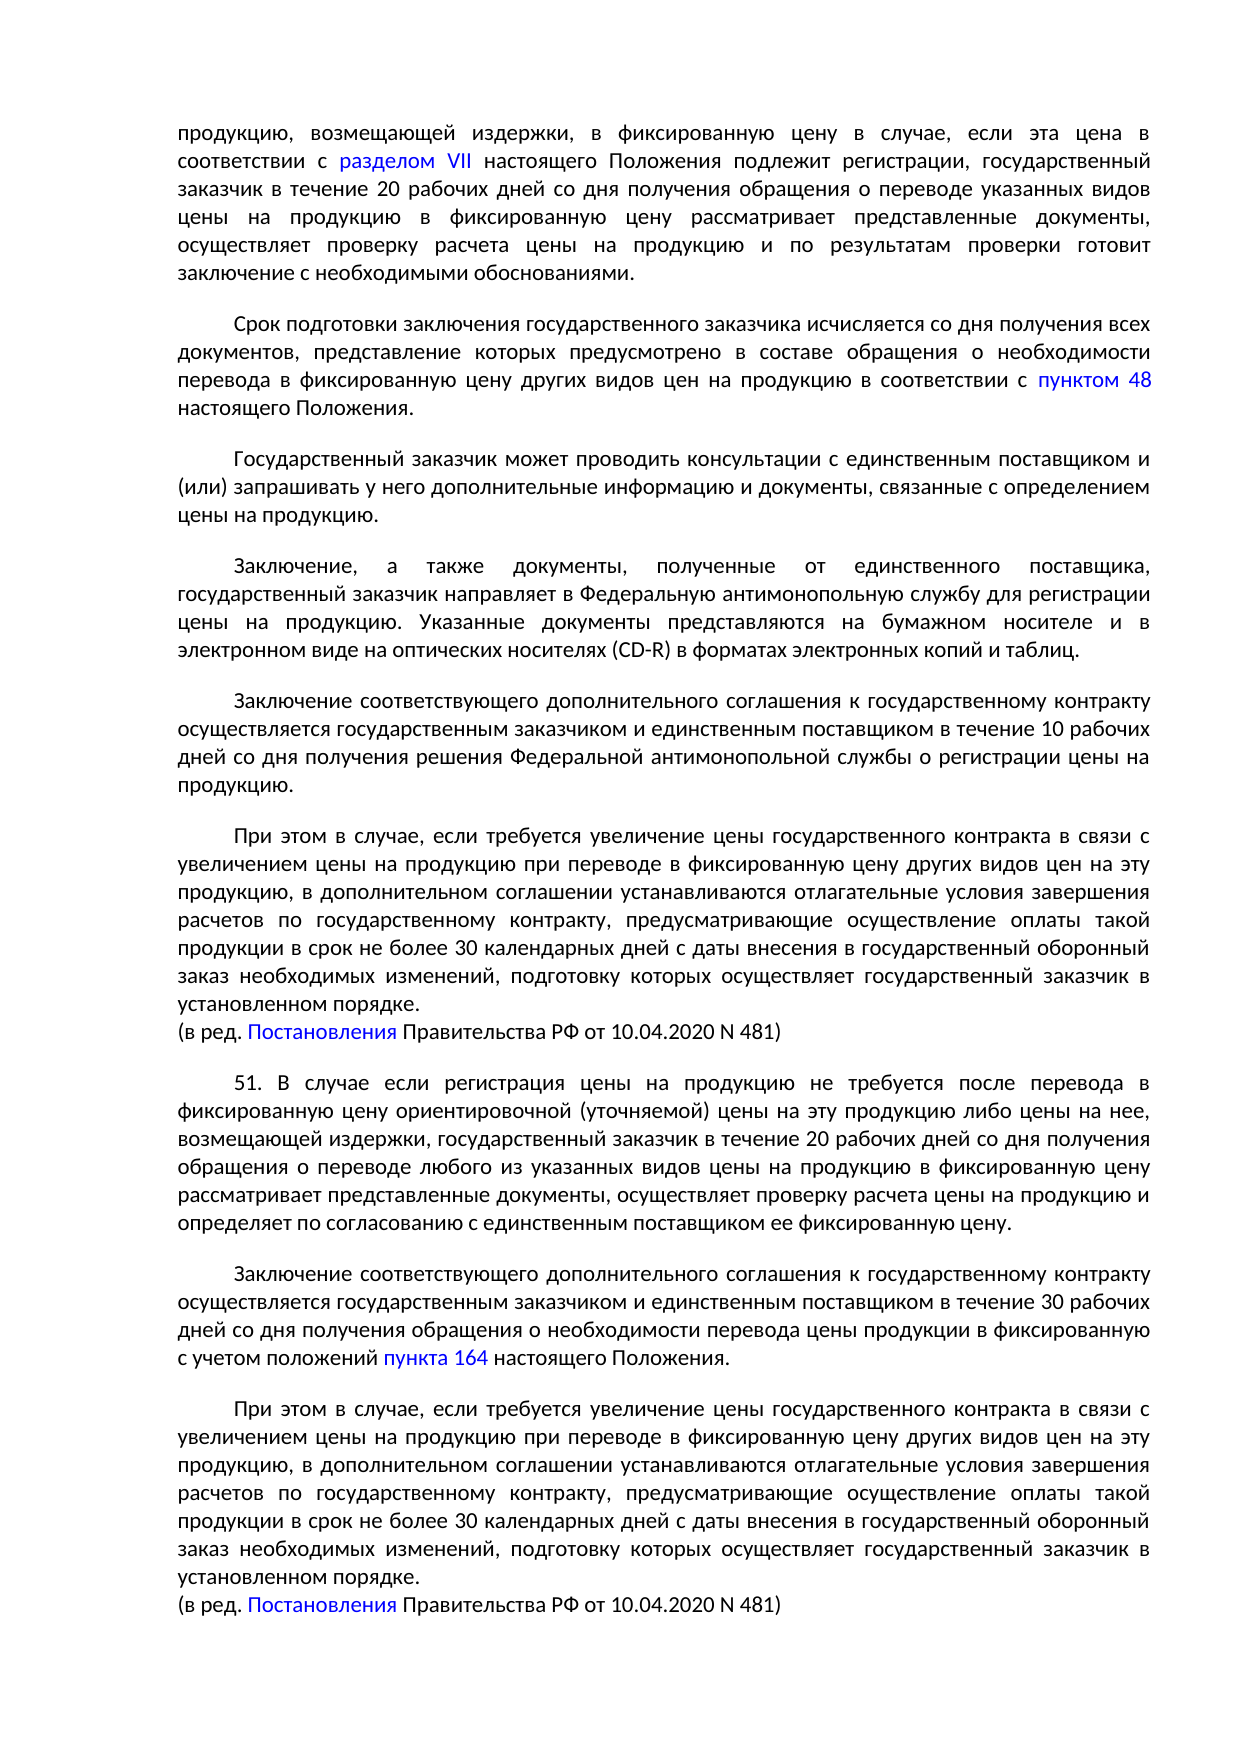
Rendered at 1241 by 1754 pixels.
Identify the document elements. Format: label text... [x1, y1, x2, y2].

text Заключение соответствующего дополнительного соглашения к государственному контракту осуществляется государственным заказчиком и единственным поставщиком в течение 30 рабочих дней со дня получения обращения о необходимости перевода цены продукции в фиксированную с учетом положений пункта 164 настоящего Положения. [177, 1259, 1152, 1371]
text Государственный заказчик может проводить консультации с единственным поставщиком и (или) запрашивать у него дополнительные информацию и документы, связанные с определением цены на продукцию. [177, 444, 1152, 528]
text Заключение соответствующего дополнительного соглашения к государственному контракту осуществляется государственным заказчиком и единственным поставщиком в течение 10 рабочих дней со дня получения решения Федеральной антимонопольной службы о регистрации цены на продукцию. [177, 686, 1152, 798]
text (в ред. Постановления Правительства РФ от 10.04.2020 N 481) [177, 1017, 1152, 1045]
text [177, 118, 1152, 286]
text 51. В случае если регистрация цены на продукцию не требуется после перевода в фиксированную цену ориентировочной (уточняемой) цены на эту продукцию либо цены на нее, возмещающей издержки, государственный заказчик в течение 20 рабочих дней со дня получения обращения о переводе любого из указанных видов цены на продукцию в фиксированную цену рассматривает представленные документы, осуществляет проверку расчета цены на продукцию и определяет по согласованию с единственным поставщиком ее фиксированную цену. [177, 1068, 1152, 1236]
text При этом в случае, если требуется увеличение цены государственного контракта в связи с увеличением цены на продукцию при переводе в фиксированную цену других видов цен на эту продукцию, в дополнительном соглашении устанавливаются отлагательные условия завершения расчетов по государственному контракту, предусматривающие осуществление оплаты такой продукции в срок не более 30 календарных дней с даты внесения в государственный оборонный заказ необходимых изменений, подготовку которых осуществляет государственный заказчик в установленном порядке. [177, 821, 1152, 1017]
text При этом в случае, если требуется увеличение цены государственного контракта в связи с увеличением цены на продукцию при переводе в фиксированную цену других видов цен на эту продукцию, в дополнительном соглашении устанавливаются отлагательные условия завершения расчетов по государственному контракту, предусматривающие осуществление оплаты такой продукции в срок не более 30 календарных дней с даты внесения в государственный оборонный заказ необходимых изменений, подготовку которых осуществляет государственный заказчик в установленном порядке. [177, 1394, 1152, 1590]
text (в ред. Постановления Правительства РФ от 10.04.2020 N 481) [177, 1590, 1152, 1618]
text Срок подготовки заключения государственного заказчика исчисляется со дня получения всех документов, представление которых предусмотрено в составе обращения о необходимости перевода в фиксированную цену других видов цен на продукцию в соответствии с пунктом 48 настоящего Положения. [177, 309, 1152, 421]
text Заключение, а также документы, полученные от единственного поставщика, государственный заказчик направляет в Федеральную антимонопольную службу для регистрации цены на продукцию. Указанные документы представляются на бумажном носителе и в электронном виде на оптических носителях (CD-R) в форматах электронных копий и таблиц. [177, 551, 1152, 663]
